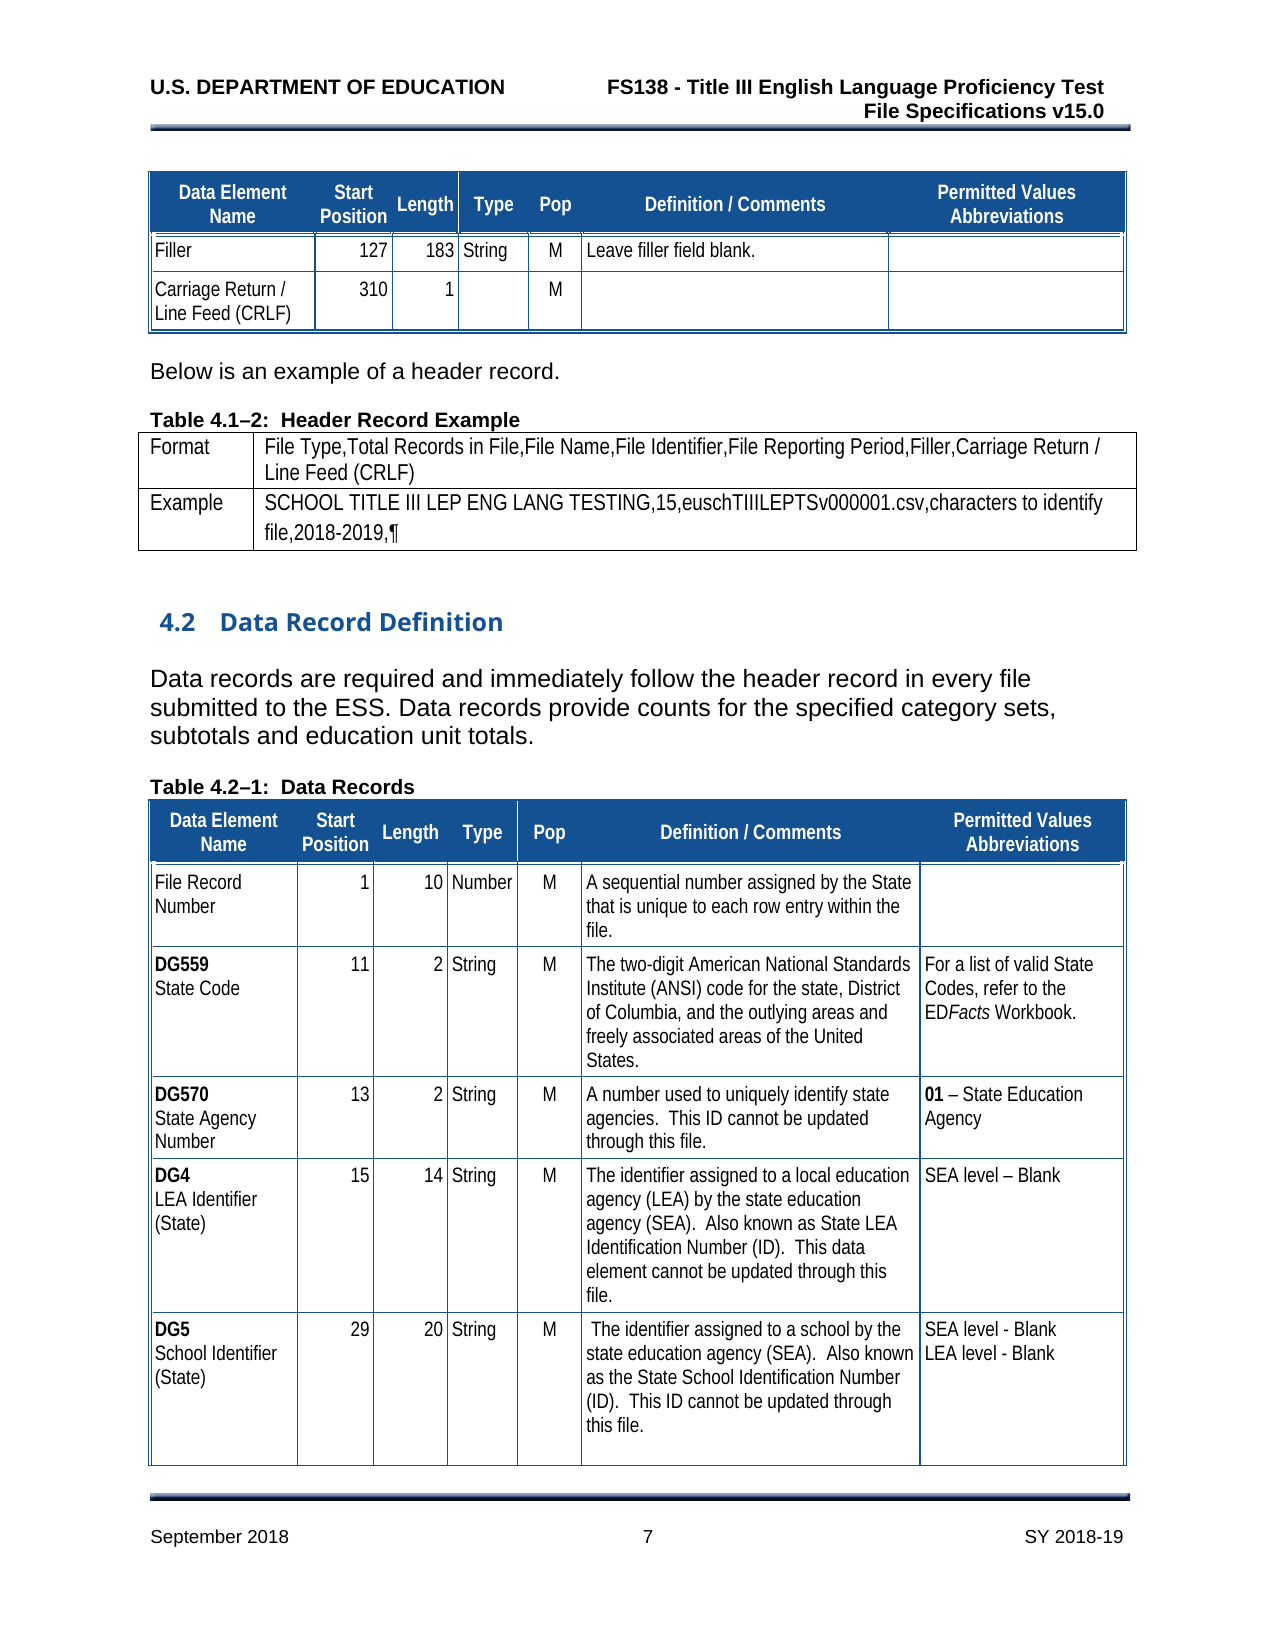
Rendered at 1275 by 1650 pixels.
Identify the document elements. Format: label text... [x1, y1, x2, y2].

table_cell DG570 State Agency Number [152, 1077, 297, 1158]
table_cell String [448, 947, 517, 1076]
table_cell 183 [393, 237, 458, 271]
table_cell 15 [298, 1159, 373, 1312]
table_header File Type,Total Records in File,File Name,File Identifier,File Reporting Period,Filler,Carriage Return / Line Feed (CRLF) [254, 433, 1136, 488]
table_cell 2 [374, 947, 447, 1076]
table_header Pop [529, 172, 582, 232]
table_cell M [529, 272, 581, 329]
table_cell 310 [316, 272, 392, 329]
table_cell DG559 State Code [152, 947, 297, 1076]
table_cell 13 [298, 1077, 373, 1158]
table_header Type [459, 172, 529, 232]
table_header Data Element Name [150, 172, 315, 232]
table_cell The two-digit American National Standards Institute (ANSI) code for the state, District of Columbia, and the outlying areas and freely associated areas of the United States. [582, 947, 919, 1076]
table_header Definition / Comments [582, 175, 888, 232]
table_cell [459, 272, 528, 329]
table_header Pop [518, 801, 582, 861]
table_cell String [448, 1159, 517, 1312]
picture [150, 122, 1138, 131]
table_cell File Record Number [150, 861, 297, 946]
table_cell 14 [374, 1159, 447, 1312]
table_cell 1 [393, 272, 458, 329]
table_cell M [518, 947, 581, 1076]
table_cell SEA level – Blank [921, 1159, 1123, 1312]
table_cell [889, 233, 1125, 271]
table_cell DG4 LEA Identifier (State) [152, 1159, 297, 1312]
table_header Type [447, 801, 517, 861]
table_cell 20 [374, 1313, 447, 1465]
table_header Start Position [315, 172, 392, 232]
table_header Format [139, 433, 253, 488]
table_header Start Position [297, 801, 374, 861]
table_cell A number used to uniquely identify state agencies. This ID cannot be updated through this file. [582, 1077, 919, 1158]
table_cell Number [448, 865, 517, 946]
table_cell 2 [374, 1077, 447, 1158]
table_cell M [529, 237, 581, 271]
table_cell String [448, 1313, 517, 1465]
table_cell [889, 272, 1123, 329]
table_cell M [518, 1313, 581, 1465]
table_cell String [448, 1077, 517, 1158]
table_cell Filler [150, 233, 314, 271]
table_cell M [518, 1077, 581, 1158]
table_cell SEA level - Blank LEA level - Blank [921, 1313, 1123, 1465]
text Table 4.1–2: Header Record Example [150, 408, 1125, 432]
table_cell 11 [298, 947, 373, 1076]
table_header Length [374, 803, 447, 861]
table_cell 10 [374, 865, 447, 946]
table_cell String [459, 237, 528, 271]
text Data records are required and immediately follow the header record in every file submitted to the ESS. Data records provide counts for the specified category sets, subtotals and education unit totals. [150, 664, 1125, 750]
table_cell DG5 School Identifier (State) [152, 1313, 297, 1465]
table_cell SCHOOL TITLE III LEP ENG LANG TESTING,15,euschTIIILEPTSv000001.csv,characters to identify file,2018-2019,¶ [254, 489, 1136, 550]
table_cell A sequential number assigned by the State that is unique to each row entry within the file. [582, 865, 919, 946]
table_header Permitted Values Abbreviations [920, 803, 1123, 861]
table_header Data Element Name [152, 804, 297, 861]
table_header Definition / Comments [582, 801, 920, 861]
picture [150, 1493, 1130, 1501]
table_cell [921, 861, 1125, 946]
table_cell 1 [298, 865, 373, 946]
table_cell M [518, 865, 581, 946]
text Below is an example of a header record. [150, 358, 1125, 384]
text Table 4.2–1: Data Records [150, 775, 1125, 799]
table_header Length [392, 175, 458, 232]
table_cell 29 [298, 1313, 373, 1465]
table_cell For a list of valid State Codes, refer to the EDFacts Workbook. [921, 947, 1123, 1076]
table_cell The identifier assigned to a local education agency (LEA) by the state education agency (SEA). Also known as State LEA Identification Number (ID). This data element cannot be updated through this file. [582, 1159, 919, 1312]
subtitle Data Record Definition [159, 605, 1125, 639]
table_cell Example [139, 489, 253, 550]
table_cell 127 [316, 237, 392, 271]
table_cell [582, 272, 888, 329]
table_cell The identifier assigned to a school by the state education agency (SEA). Also known as the State School Identification Number (ID). This ID cannot be updated through this file. [582, 1313, 919, 1465]
table_cell Leave filler field blank. [582, 237, 888, 271]
table_cell M [518, 1159, 581, 1312]
table_cell 01 – State Education Agency [921, 1077, 1123, 1158]
table_cell Carriage Return / Line Feed (CRLF) [152, 272, 314, 329]
table_header Permitted Values Abbreviations [888, 172, 1125, 232]
